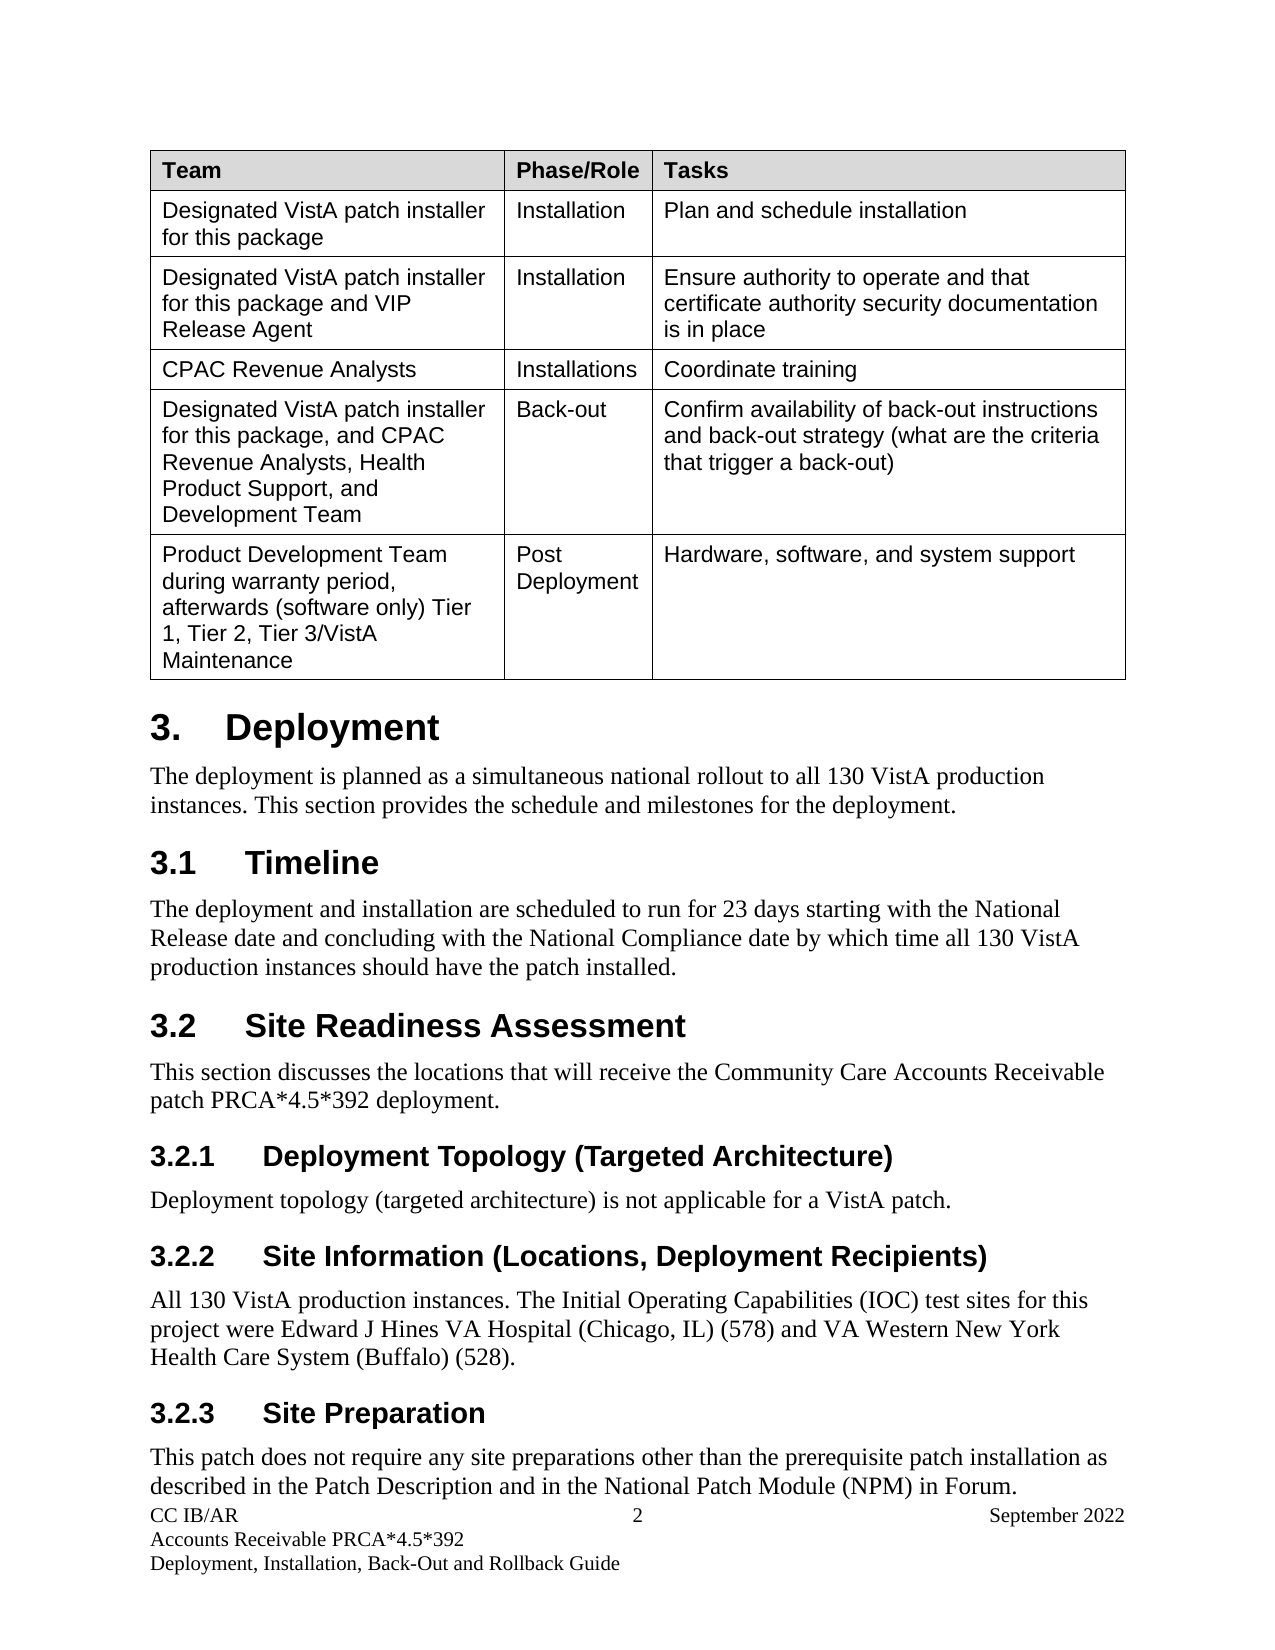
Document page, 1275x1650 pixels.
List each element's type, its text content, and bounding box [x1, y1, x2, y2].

table_header Tasks [653, 151, 1125, 190]
table_cell Designated VistA patch installer for this package and VIP Release Agent [151, 257, 504, 349]
table_cell Product Development Team during warranty period, afterwards (software only) Tier 1, Tier 2, Tier 3/VistA Maintenance [151, 535, 504, 679]
text This section discusses the locations that will receive the Community Care Accounts Receivable patch PRCA*4.5*392 deployment. [150, 1057, 1125, 1114]
table_cell Designated VistA patch installer for this package, and CPAC Revenue Analysts, Health Product Support, and Development Team [151, 390, 504, 534]
subtitle Deployment Topology (Targeted Architecture) [150, 1139, 1125, 1173]
subtitle Timeline [150, 843, 1125, 882]
table_cell Installation [505, 191, 652, 256]
table_cell Coordinate training [653, 350, 1125, 389]
text This patch does not require any site preparations other than the prerequisite patch installation as described in the Patch Description and in the National Patch Module (NPM) in Forum. [150, 1442, 1125, 1500]
table_cell Designated VistA patch installer for this package [151, 191, 504, 256]
table_cell CPAC Revenue Analysts [151, 350, 504, 389]
table_cell Ensure authority to operate and that certificate authority security documentation is in place [653, 257, 1125, 349]
subtitle Site Preparation [150, 1396, 1125, 1430]
table_cell Plan and schedule installation [653, 191, 1125, 256]
text All 130 VistA production instances. The Initial Operating Capabilities (IOC) test sites for this project were Edward J Hines VA Hospital (Chicago, IL) (578) and VA Western New York Health Care System (Buffalo) (528). [150, 1285, 1125, 1371]
table_cell Back-out [505, 390, 652, 534]
table_cell Confirm availability of back-out instructions and back-out strategy (what are the criteria that trigger a back-out) [653, 390, 1125, 534]
subtitle Site Information (Locations, Deployment Recipients) [150, 1239, 1125, 1272]
table_cell Installation [505, 257, 652, 349]
table_header Team [151, 151, 504, 190]
text The deployment is planned as a simultaneous national rollout to all 130 VistA production instances. This section provides the schedule and milestones for the deployment. [150, 761, 1125, 818]
text Deployment topology (targeted architecture) is not applicable for a VistA patch. [150, 1185, 1125, 1214]
table_cell Installations [505, 350, 652, 389]
text The deployment and installation are scheduled to run for 23 days starting with the National Release date and concluding with the National Compliance date by which time all 130 VistA production instances should have the patch installed. [150, 894, 1125, 981]
table_cell Hardware, software, and system support [653, 535, 1125, 679]
table_header Phase/Role [505, 151, 652, 190]
subtitle Deployment [150, 705, 1125, 748]
table_cell Post Deployment [505, 535, 652, 679]
subtitle Site Readiness Assessment [150, 1006, 1125, 1044]
